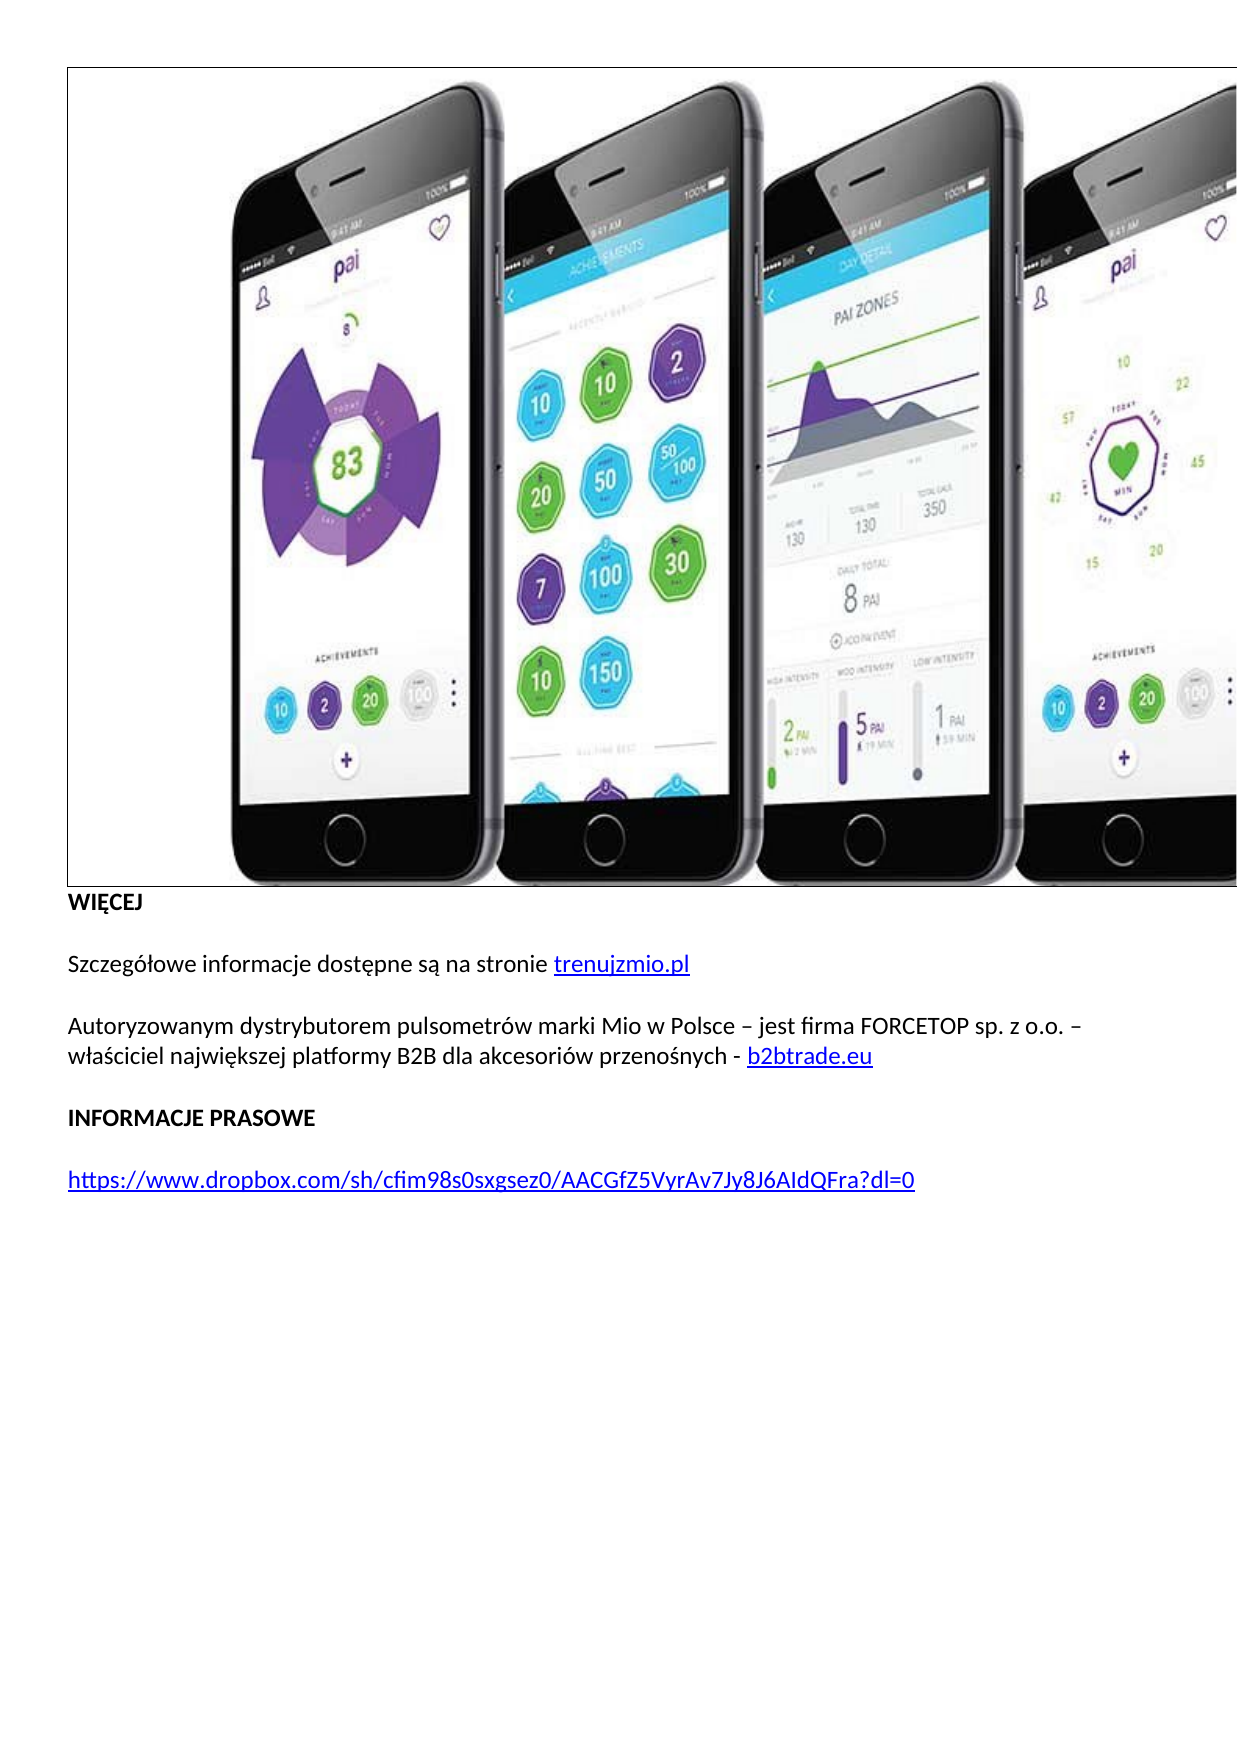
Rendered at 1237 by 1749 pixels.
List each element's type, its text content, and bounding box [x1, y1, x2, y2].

text Szczegółowe informacje dostępne są na stronie trenujzmio.pl [68, 948, 1169, 979]
text INFORMACJE PRASOWE [68, 1102, 1169, 1133]
text https://www.dropbox.com/sh/cfim98s0sxgsez0/AACGfZ5VyrAv7Jy8J6AIdQFra?dl=0 [68, 1164, 1169, 1194]
picture [68, 68, 1237, 886]
text Autoryzowanym dystrybutorem pulsometrów marki Mio w Polsce – jest firma FORCETOP sp. z o.o. – właściciel największej platformy B2B dla akcesoriów przenośnych - b2btrade.eu [68, 1010, 1169, 1071]
text WIĘCEJ [68, 887, 1169, 917]
